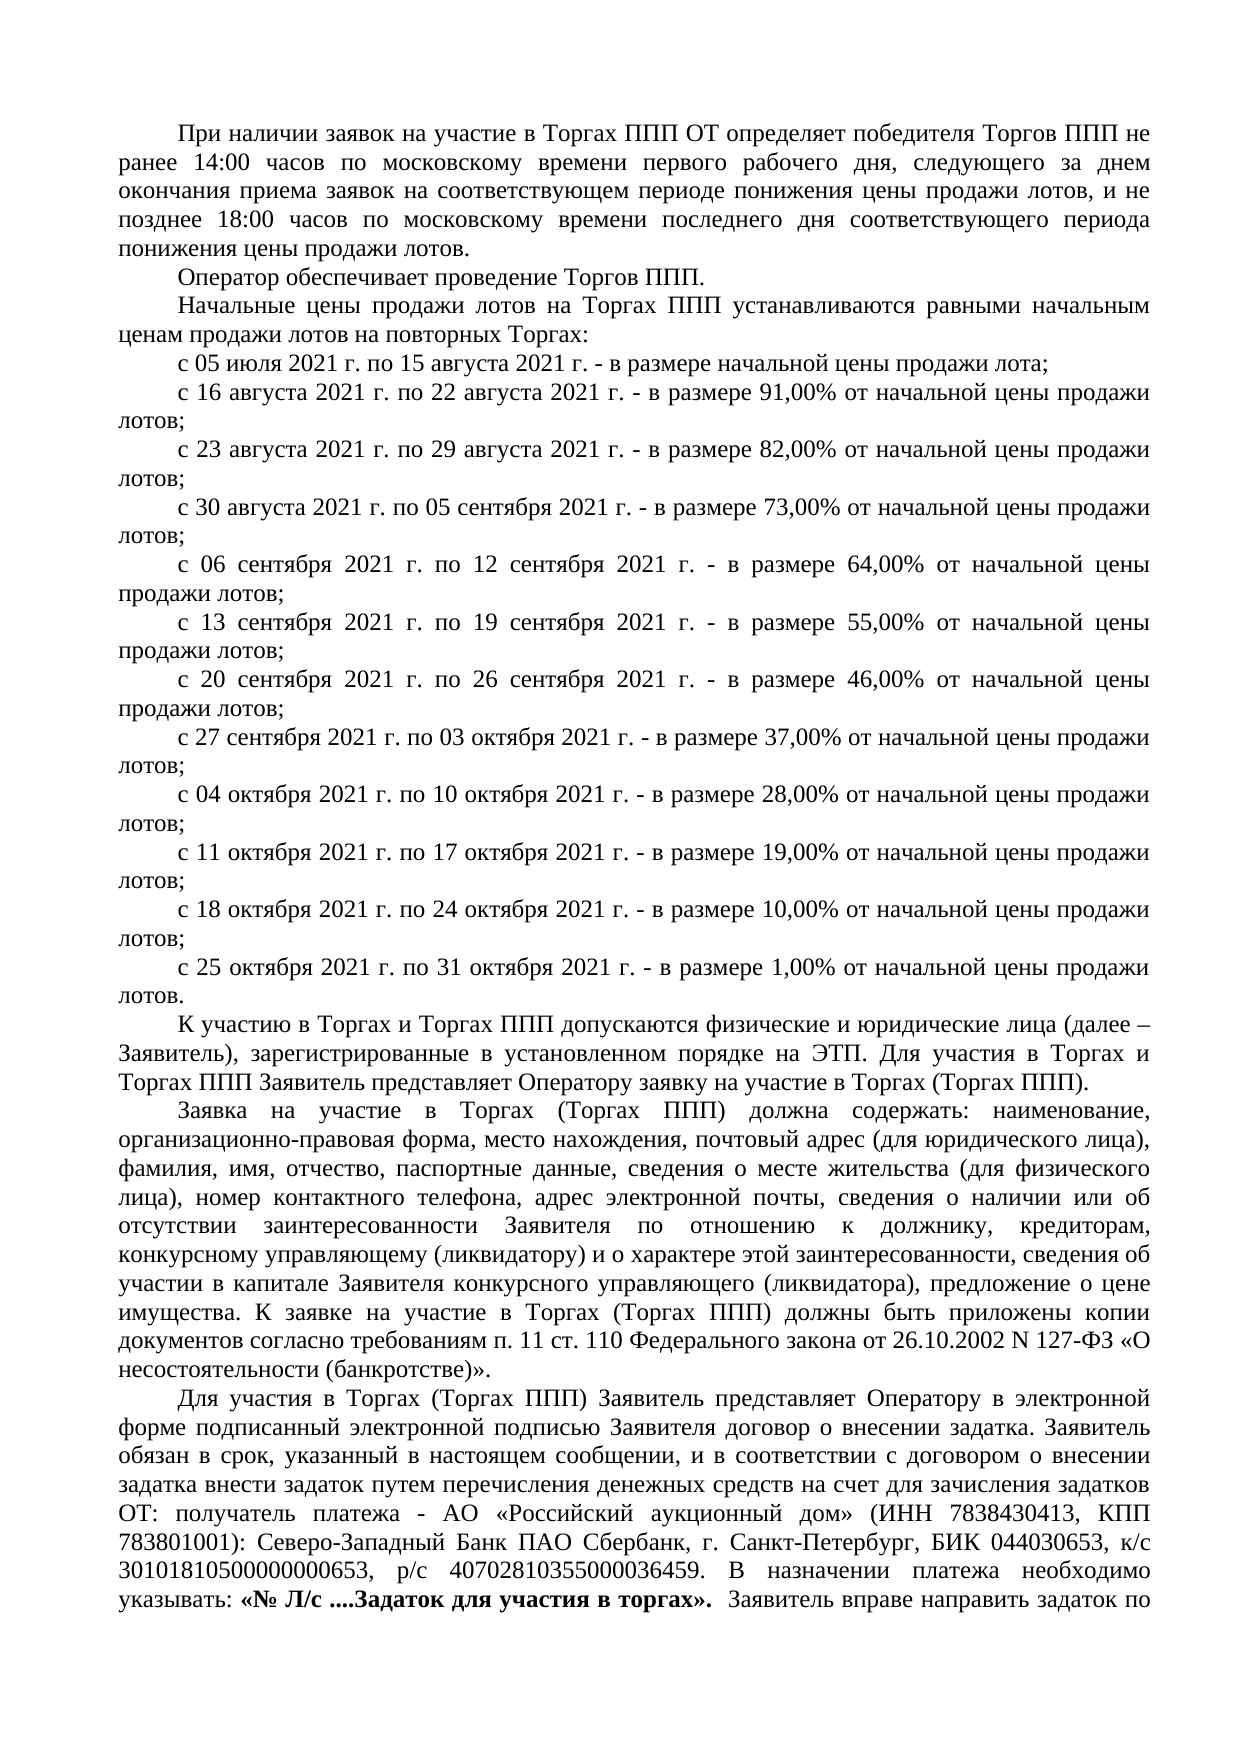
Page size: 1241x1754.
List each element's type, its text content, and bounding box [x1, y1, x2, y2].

text с 04 октября 2021 г. по 10 октября 2021 г. - в размере 28,00% от начальной цены продажи лотов; [118, 779, 1151, 837]
text Начальные цены продажи лотов на Торгах ППП устанавливаются равными начальным ценам продажи лотов на повторных Торгах: [118, 291, 1151, 348]
text с 13 сентября 2021 г. по 19 сентября 2021 г. - в размере 55,00% от начальной цены продажи лотов; [118, 607, 1151, 664]
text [118, 1383, 1151, 1613]
text с 16 августа 2021 г. по 22 августа 2021 г. - в размере 91,00% от начальной цены продажи лотов; [118, 377, 1151, 434]
text с 27 сентября 2021 г. по 03 октября 2021 г. - в размере 37,00% от начальной цены продажи лотов; [118, 722, 1151, 779]
text К участию в Торгах и Торгах ППП допускаются физические и юридические лица (далее – Заявитель), зарегистрированные в установленном порядке на ЭТП. Для участия в Торгах и Торгах ППП Заявитель представляет Оператору заявку на участие в Торгах (Торгах ППП). [118, 1009, 1151, 1096]
text с 11 октября 2021 г. по 17 октября 2021 г. - в размере 19,00% от начальной цены продажи лотов; [118, 837, 1151, 894]
text с 05 июля 2021 г. по 15 августа 2021 г. - в размере начальной цены продажи лота; [118, 348, 1151, 377]
text При наличии заявок на участие в Торгах ППП ОТ определяет победителя Торгов ППП не ранее 14:00 часов по московскому времени первого рабочего дня, следующего за днем окончания приема заявок на соответствующем периоде понижения цены продажи лотов, и не позднее 18:00 часов по московскому времени последнего дня соответствующего периода понижения цены продажи лотов. [118, 118, 1151, 262]
text с 20 сентября 2021 г. по 26 сентября 2021 г. - в размере 46,00% от начальной цены продажи лотов; [118, 664, 1151, 722]
text Оператор обеспечивает проведение Торгов ППП. [118, 262, 1151, 291]
text с 30 августа 2021 г. по 05 сентября 2021 г. - в размере 73,00% от начальной цены продажи лотов; [118, 492, 1151, 549]
text с 25 октября 2021 г. по 31 октября 2021 г. - в размере 1,00% от начальной цены продажи лотов. [118, 952, 1151, 1009]
text с 06 сентября 2021 г. по 12 сентября 2021 г. - в размере 64,00% от начальной цены продажи лотов; [118, 549, 1151, 607]
text с 18 октября 2021 г. по 24 октября 2021 г. - в размере 10,00% от начальной цены продажи лотов; [118, 894, 1151, 952]
text с 23 августа 2021 г. по 29 августа 2021 г. - в размере 82,00% от начальной цены продажи лотов; [118, 434, 1151, 492]
text Заявка на участие в Торгах (Торгах ППП) должна содержать: наименование, организационно-правовая форма, место нахождения, почтовый адрес (для юридического лица), фамилия, имя, отчество, паспортные данные, сведения о месте жительства (для физического лица), номер контактного телефона, адрес электронной почты, сведения о наличии или об отсутствии заинтересованности Заявителя по отношению к должнику, кредиторам, конкурсному управляющему (ликвидатору) и о характере этой заинтересованности, сведения об участии в капитале Заявителя конкурсного управляющего (ликвидатора), предложение о цене имущества. К заявке на участие в Торгах (Торгах ППП) должны быть приложены копии документов согласно требованиям п. 11 ст. 110 Федерального закона от 26.10.2002 N 127-ФЗ «О несостоятельности (банкротстве)». [118, 1096, 1151, 1383]
